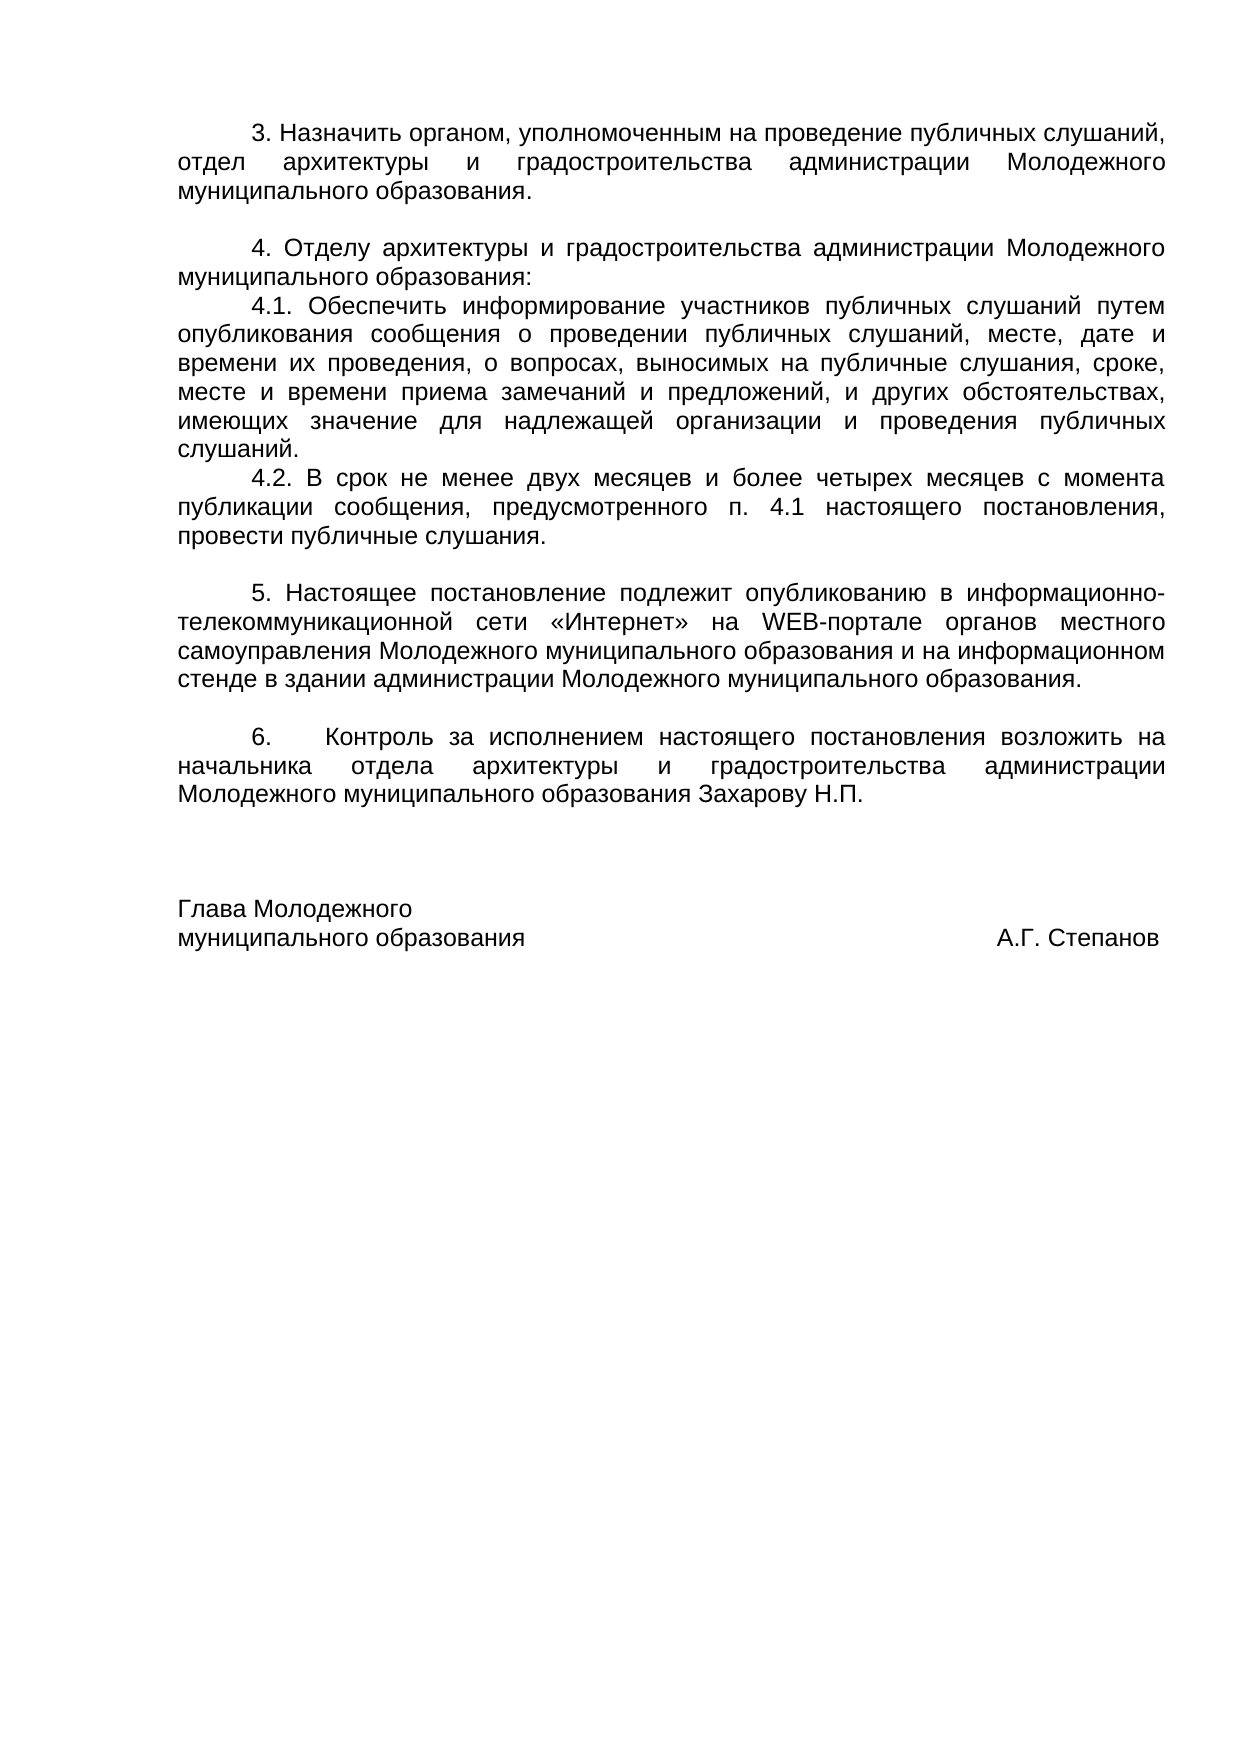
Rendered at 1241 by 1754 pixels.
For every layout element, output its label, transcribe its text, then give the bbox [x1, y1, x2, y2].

text 4.1. Обеспечить информирование участников публичных слушаний путем опубликования сообщения о проведении публичных слушаний, месте, дате и времени их проведения, о вопросах, выносимых на публичные слушания, сроке, месте и времени приема замечаний и предложений, и других обстоятельствах, имеющих значение для надлежащей организации и проведения публичных слушаний. [177, 291, 1167, 463]
text 3. Назначить органом, уполномоченным на проведение публичных слушаний, отдел архитектуры и градостроительства администрации Молодежного муниципального образования. [177, 118, 1167, 204]
text 5. Настоящее постановление подлежит опубликованию в информационно-телекоммуникационной сети «Интернет» на WEB-портале органов местного самоуправления Молодежного муниципального образования и на информационном стенде в здании администрации Молодежного муниципального образования. [177, 578, 1167, 693]
text 4. Отделу архитектуры и градостроительства администрации Молодежного муниципального образования: [177, 233, 1167, 291]
text муниципального образования А.Г. Степанов [177, 923, 1167, 952]
text 4.2. В срок не менее двух месяцев и более четырех месяцев с момента публикации сообщения, предусмотренного п. 4.1 настоящего постановления, провести публичные слушания. [177, 463, 1167, 549]
text Глава Молодежного [177, 894, 1167, 923]
text 6. Контроль за исполнением настоящего постановления возложить на начальника отдела архитектуры и градостроительства администрации Молодежного муниципального образования Захарову Н.П. [177, 722, 1167, 808]
